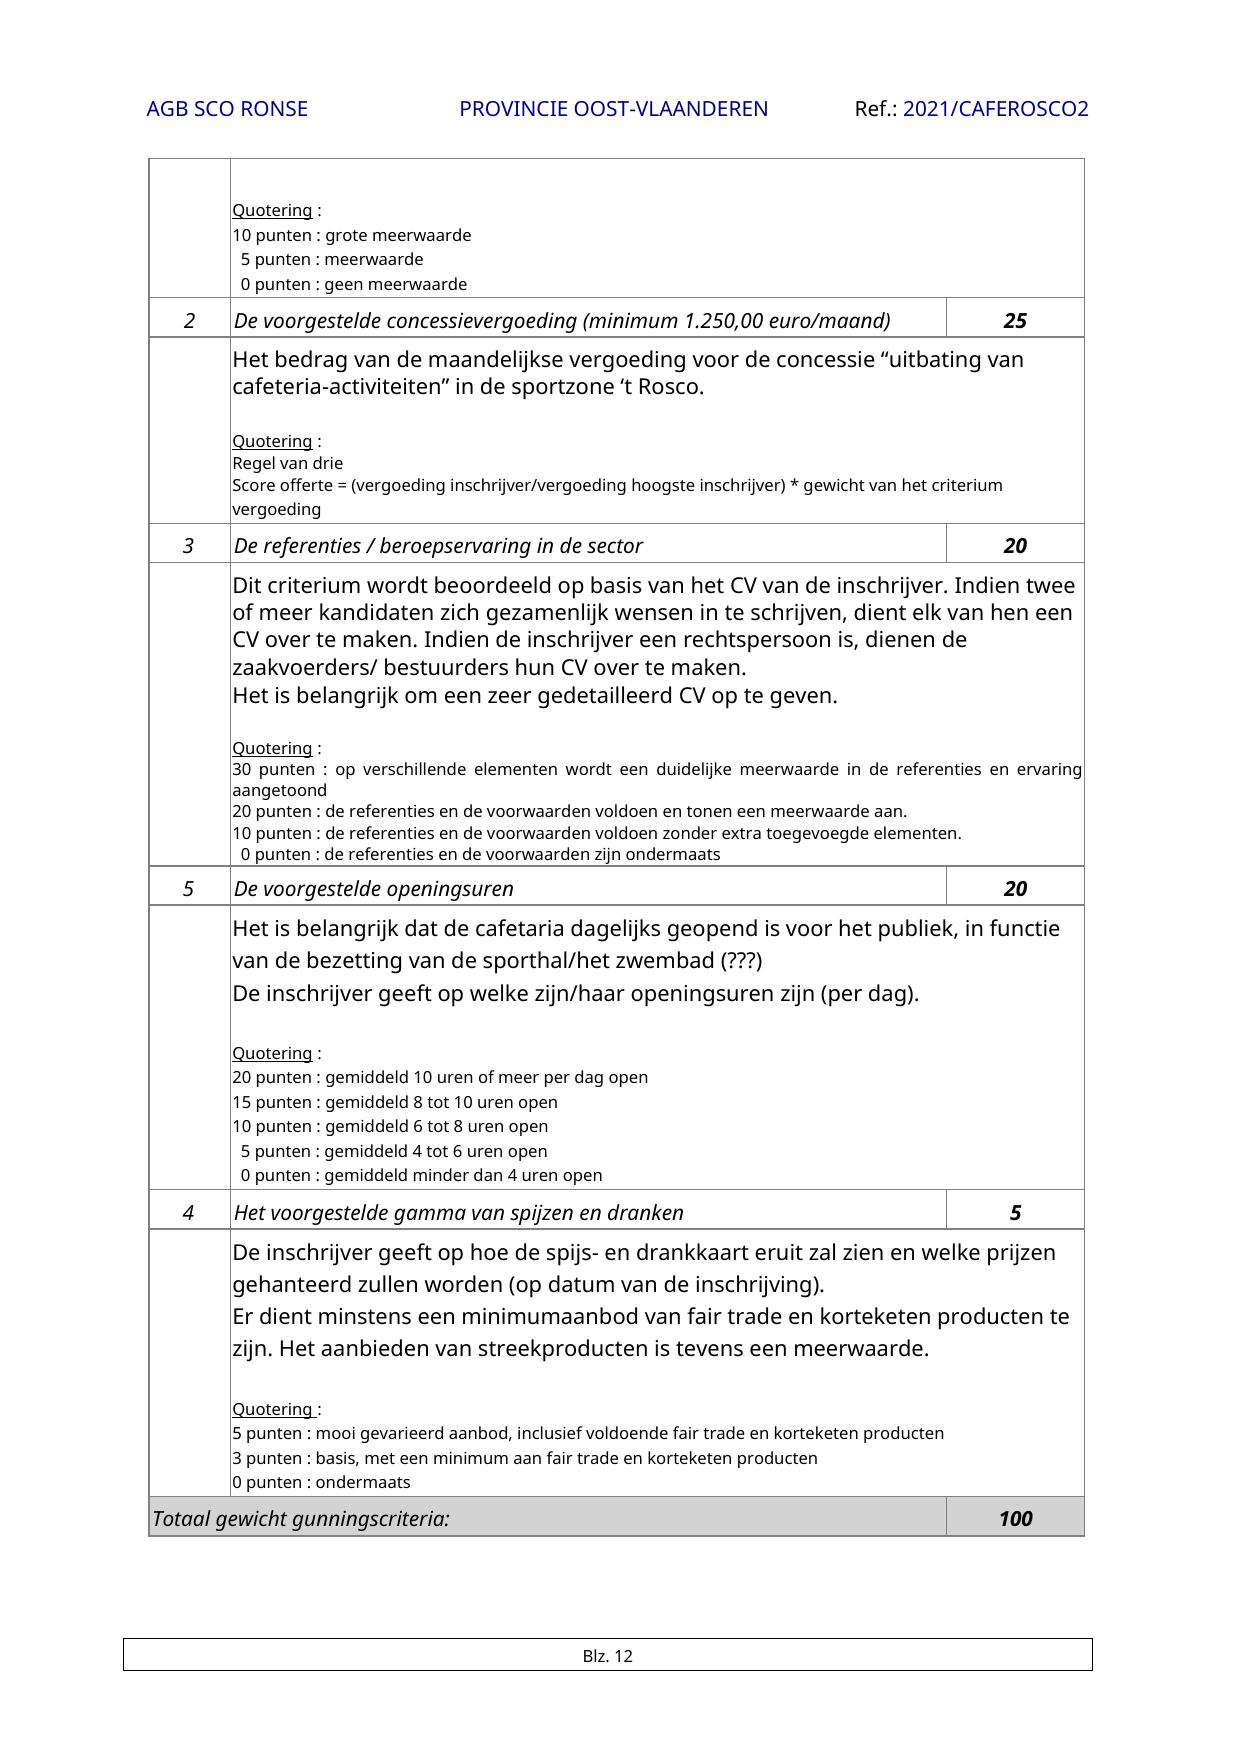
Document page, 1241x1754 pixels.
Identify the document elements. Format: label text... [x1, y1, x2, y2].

table_cell 20 [947, 524, 1084, 562]
table_cell [150, 338, 230, 522]
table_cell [231, 159, 1084, 297]
table_cell Het voorgestelde gamma van spijzen en dranken [231, 1190, 946, 1228]
table_cell [150, 906, 230, 1189]
table_cell 5 [150, 867, 230, 904]
table_cell 100 [947, 1497, 1084, 1535]
table_cell 25 [947, 298, 1084, 336]
table_cell [150, 1230, 230, 1496]
table_cell 4 [150, 1190, 230, 1228]
table_cell 3 [150, 524, 230, 562]
table_cell Totaal gewicht gunningscriteria: [150, 1497, 946, 1535]
table_cell 5 [947, 1190, 1084, 1228]
table_cell 2 [150, 298, 230, 336]
table_cell De inschrijver geeft op hoe de spijs- en drankkaart eruit zal zien en welke prijzen gehanteerd zullen worden (op datum van de inschrijving). Er dient minstens een minimumaanbod van fair trade en korteketen producten te zijn. Het aanbieden van streekproducten is tevens een meerwaarde. Quotering : 5 punten : mooi gevarieerd aanbod, inclusief voldoende fair trade en korteketen producten 3 punten : basis, met een minimum aan fair trade en korteketen producten 0 punten : ondermaats [231, 1230, 1084, 1496]
table_cell Het bedrag van de maandelijkse vergoeding voor de concessie “uitbating van cafeteria-activiteiten” in de sportzone ‘t Rosco. Quotering : Regel van drie Score offerte = (vergoeding inschrijver/vergoeding hoogste inschrijver) * gewicht van het criterium vergoeding [231, 338, 1084, 522]
table_cell Dit criterium wordt beoordeeld op basis van het CV van de inschrijver. Indien twee of meer kandidaten zich gezamenlijk wensen in te schrijven, dient elk van hen een CV over te maken. Indien de inschrijver een rechtspersoon is, dienen de zaakvoerders/ bestuurders hun CV over te maken. Het is belangrijk om een zeer gedetailleerd CV op te geven. Quotering : 30 punten : op verschillende elementen wordt een duidelijke meerwaarde in de referenties en ervaring aangetoond 20 punten : de referenties en de voorwaarden voldoen en tonen een meerwaarde aan. 10 punten : de referenties en de voorwaarden voldoen zonder extra toegevoegde elementen. 0 punten : de referenties en de voorwaarden zijn ondermaats [231, 563, 1084, 865]
table_cell De voorgestelde openingsuren [231, 867, 946, 904]
table_cell Het is belangrijk dat de cafetaria dagelijks geopend is voor het publiek, in functie van de bezetting van de sporthal/het zwembad (???) De inschrijver geeft op welke zijn/haar openingsuren zijn (per dag). Quotering : 20 punten : gemiddeld 10 uren of meer per dag open 15 punten : gemiddeld 8 tot 10 uren open 10 punten : gemiddeld 6 tot 8 uren open 5 punten : gemiddeld 4 tot 6 uren open 0 punten : gemiddeld minder dan 4 uren open [231, 906, 1084, 1189]
table_cell 20 [947, 867, 1084, 904]
table_cell De voorgestelde concessievergoeding (minimum 1.250,00 euro/maand) [231, 298, 946, 336]
table_cell [150, 563, 230, 865]
table_cell De referenties / beroepservaring in de sector [231, 524, 946, 562]
